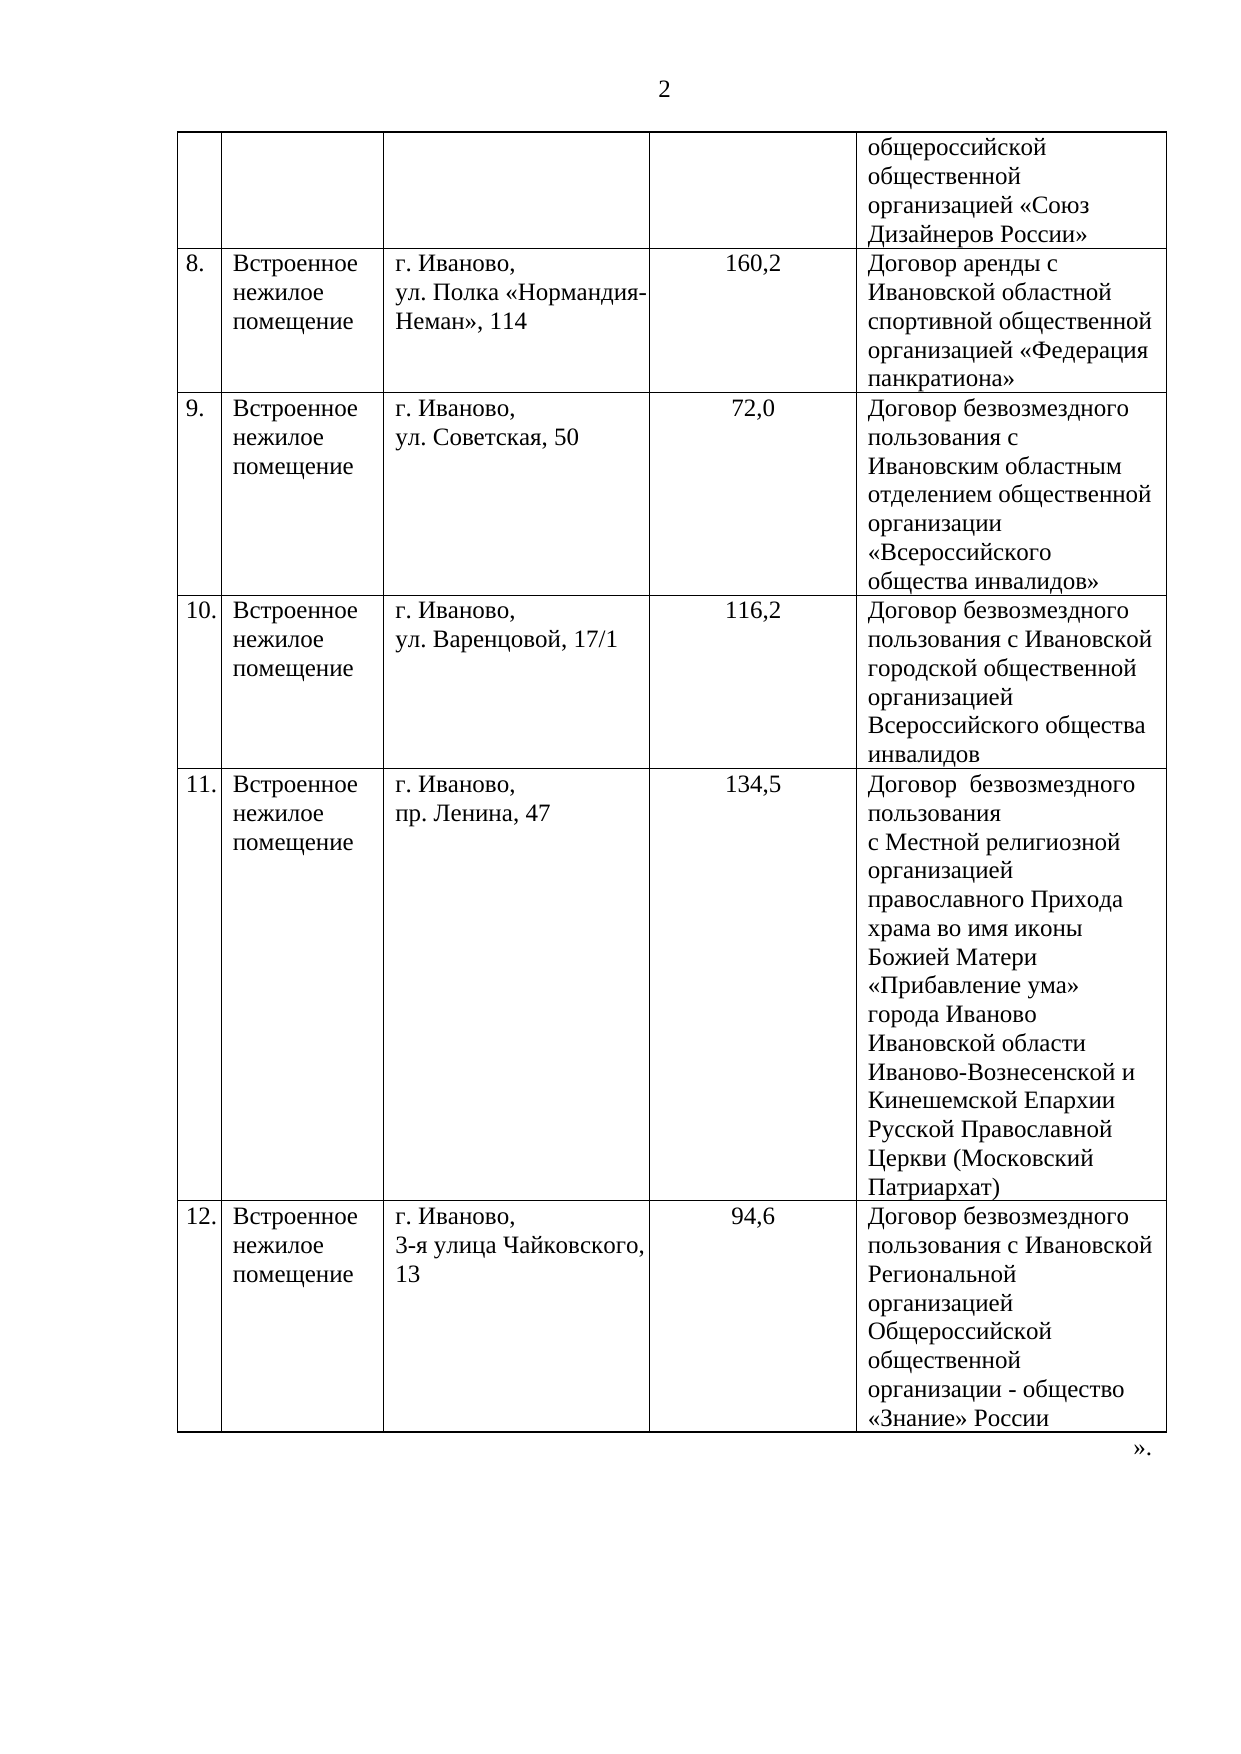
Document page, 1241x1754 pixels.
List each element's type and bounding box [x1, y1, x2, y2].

table_header [166, 131, 1167, 1490]
